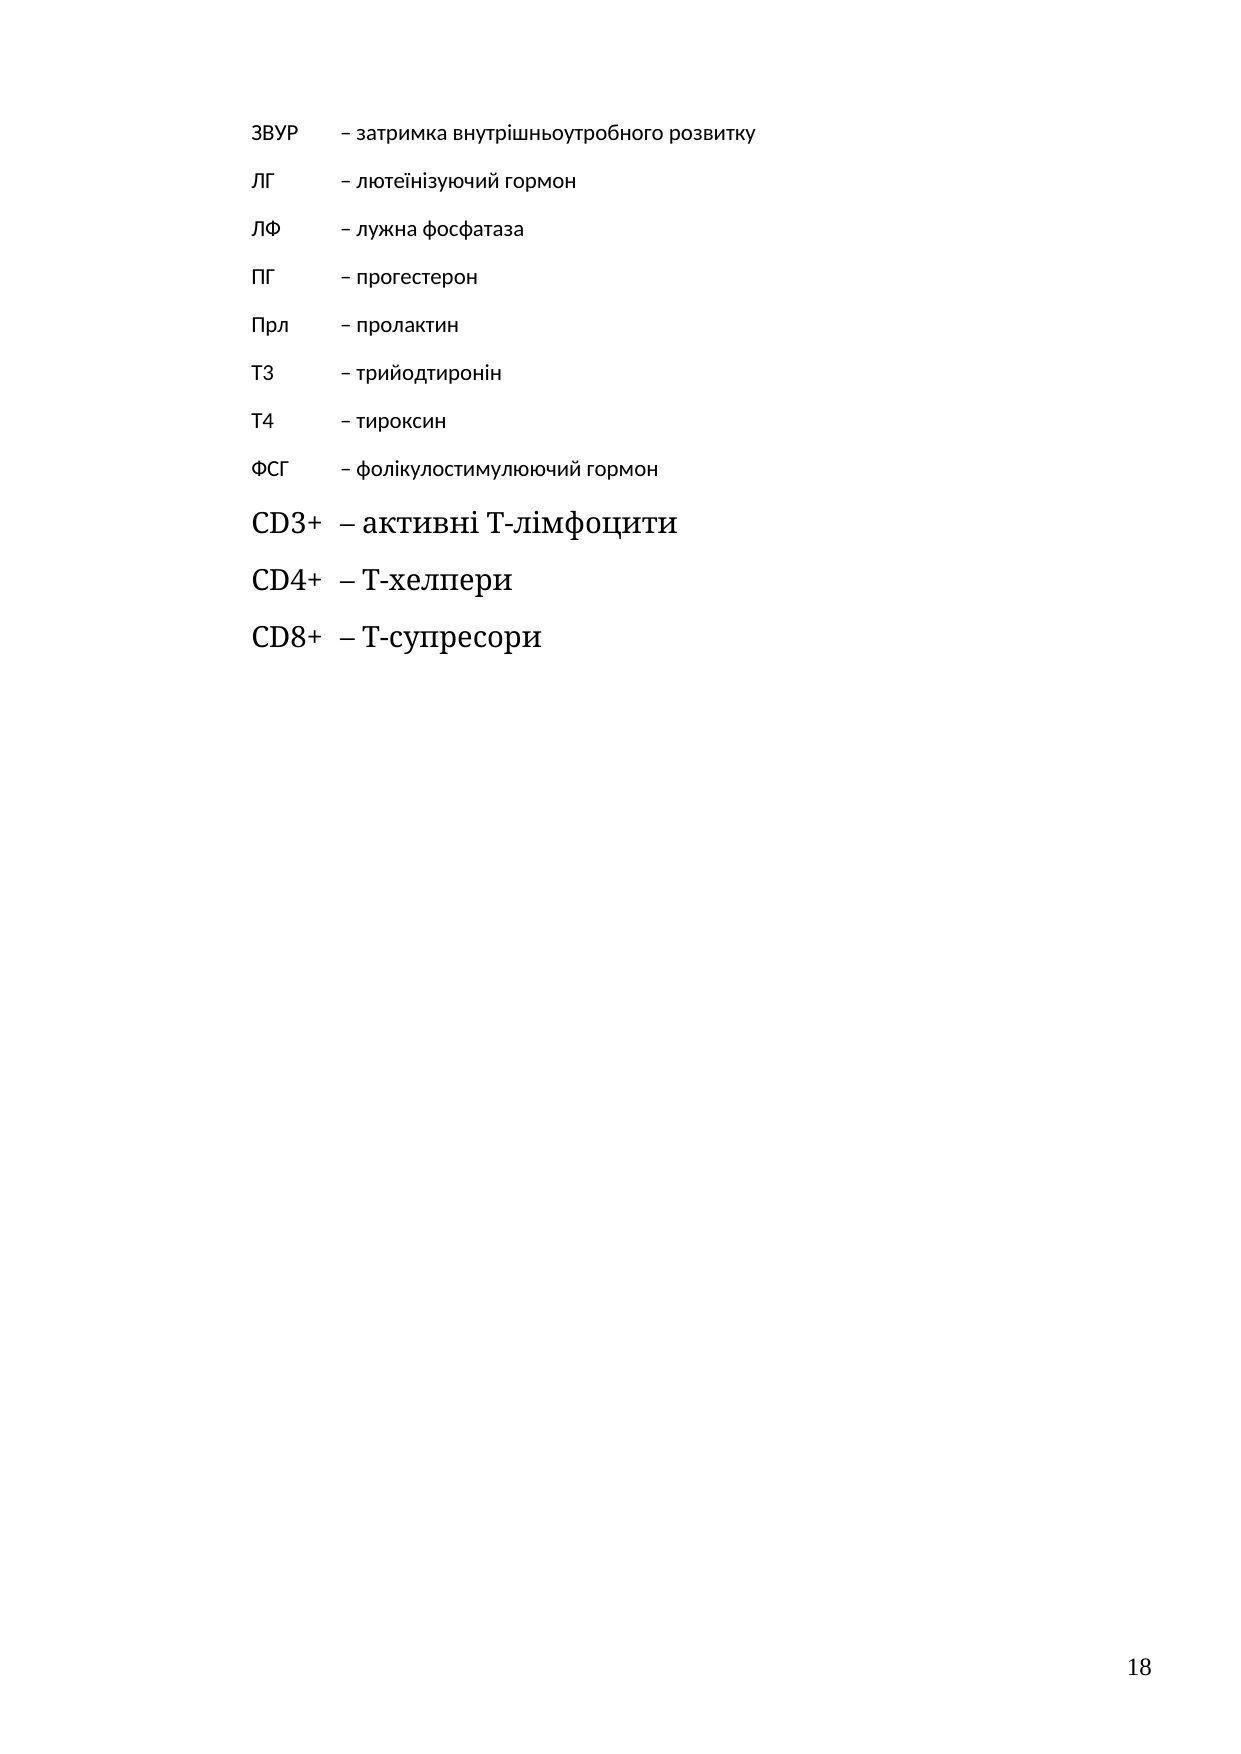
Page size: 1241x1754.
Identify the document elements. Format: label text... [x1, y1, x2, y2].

text ЛФ – лужна фосфатаза [177, 214, 1152, 242]
text Т4 – тироксин [177, 406, 1152, 434]
text Прл – пролактин [177, 310, 1152, 338]
text ПГ – прогестерон [177, 262, 1152, 290]
text CD4+ – Т-хелпери [177, 559, 1152, 599]
text CD3+ – активні Т-лімфоцити [177, 502, 1152, 542]
text CD8+ – Т-супресори [177, 616, 1152, 656]
text ЛГ – лютеїнізуючий гормон [177, 166, 1152, 194]
text ЗВУР – затримка внутрішньоутробного розвитку [177, 118, 1152, 146]
text ФСГ – фолікулостимулюючий гормон [177, 454, 1152, 482]
text Т3 – трийодтиронін [177, 358, 1152, 386]
